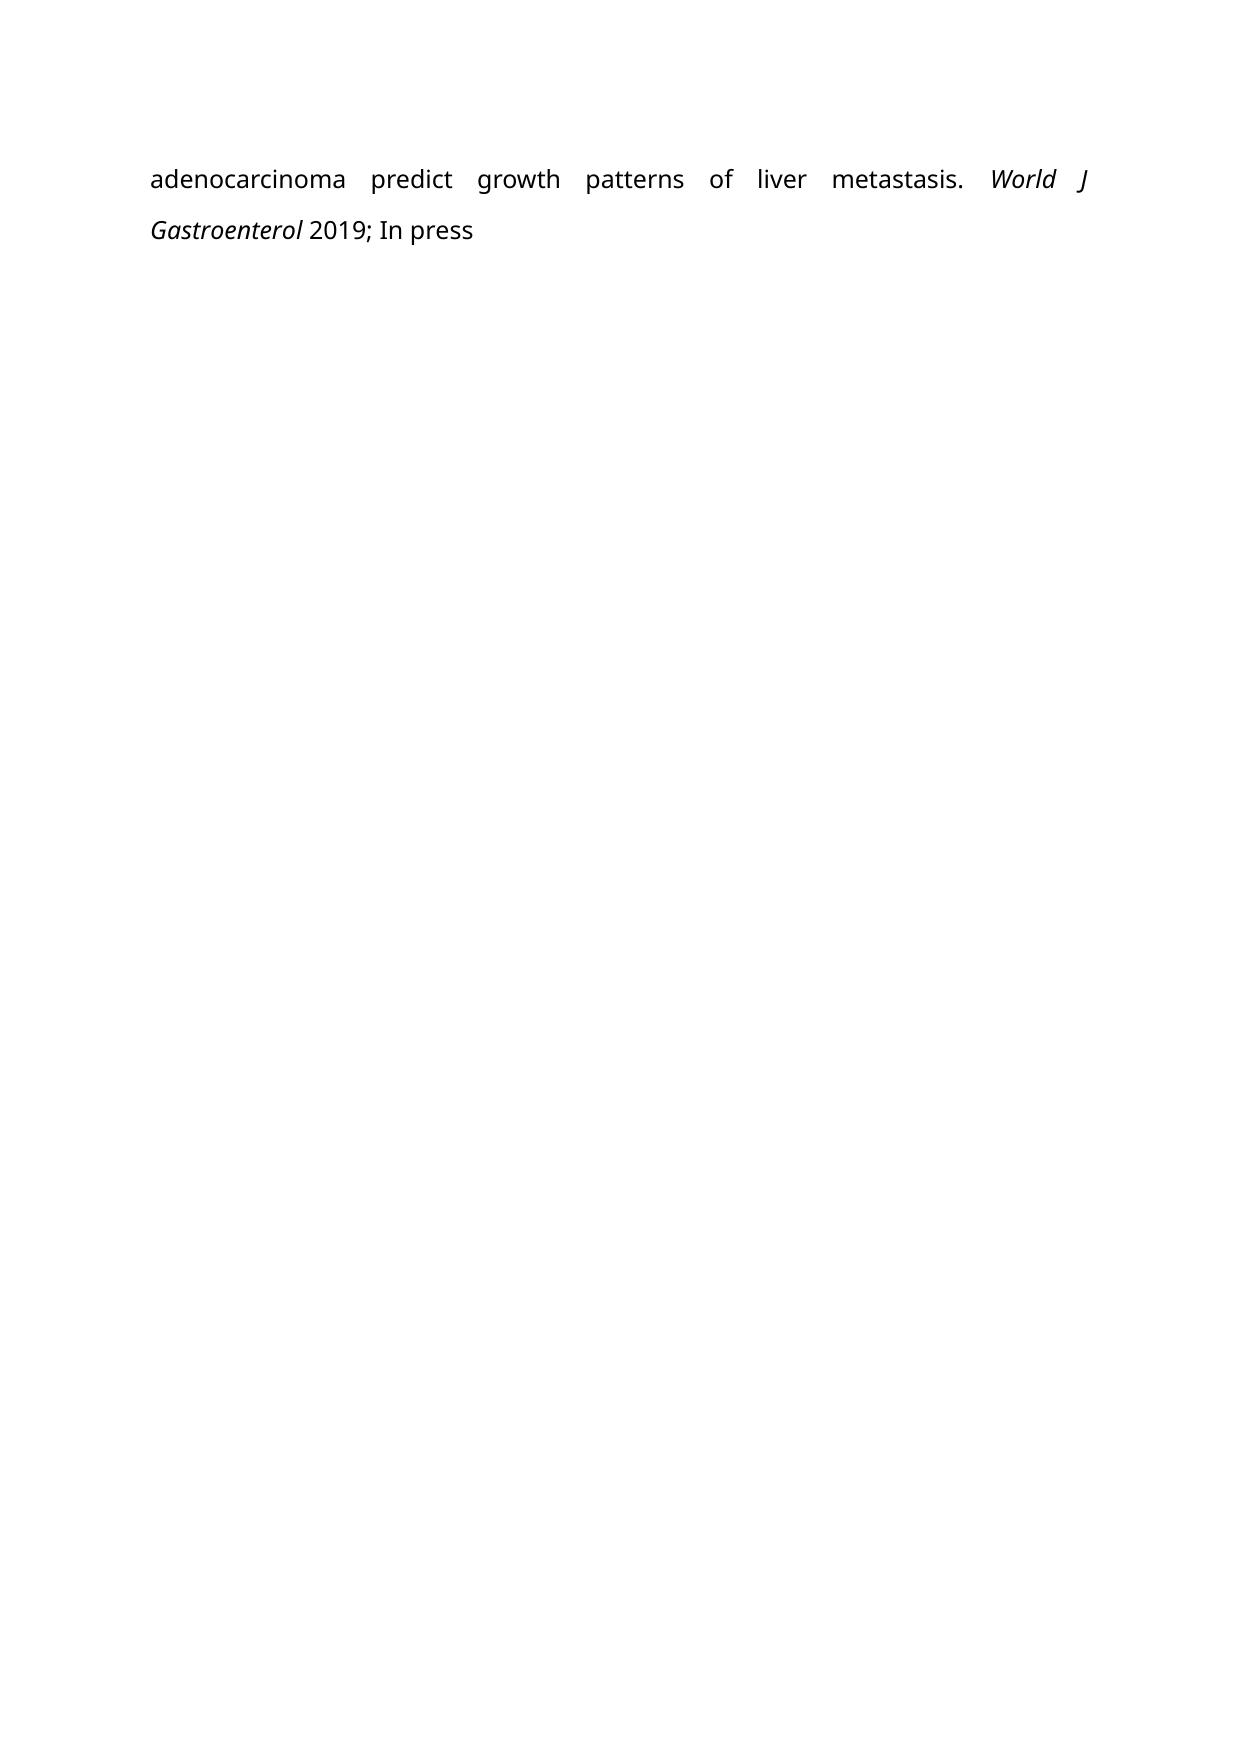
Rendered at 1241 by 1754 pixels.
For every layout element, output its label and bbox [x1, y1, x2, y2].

text [150, 162, 1090, 247]
